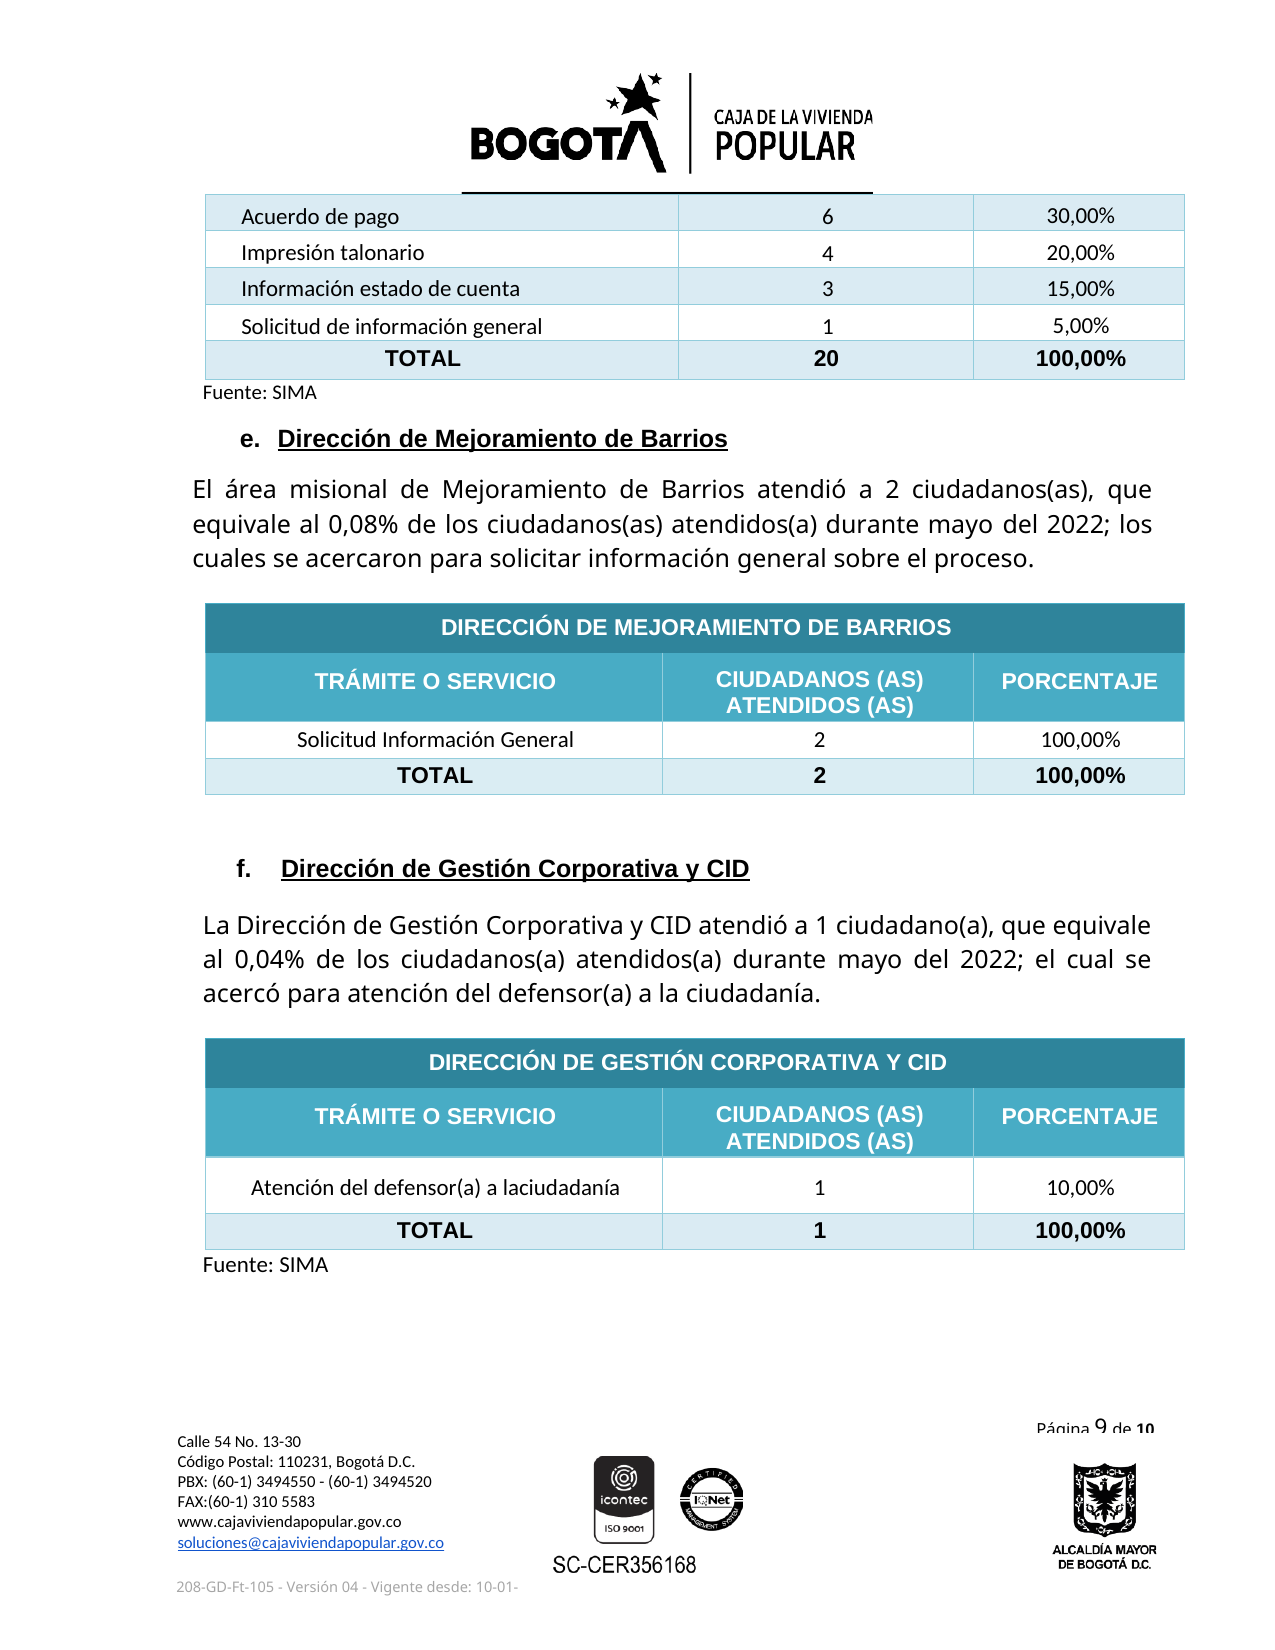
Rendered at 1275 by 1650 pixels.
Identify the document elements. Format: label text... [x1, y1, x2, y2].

table_cell 10,00% [974, 1158, 1184, 1213]
table_cell TRÁMITE O SERVICIO [206, 653, 662, 721]
table_cell 100,00% [974, 722, 1184, 758]
table_cell 4 [679, 231, 973, 267]
table_cell Solicitud Información General [206, 722, 662, 758]
table_cell 15,00% [974, 268, 1184, 304]
table_cell CIUDADANOS (AS) ATENDIDOS (AS) [663, 653, 973, 721]
table_header 30,00% [974, 195, 1184, 230]
picture [553, 1456, 743, 1573]
subtitle Dirección de Mejoramiento de Barrios [239, 424, 1206, 453]
table_cell 20 [679, 341, 973, 379]
subtitle Dirección de Gestión Corporativa y CID [236, 854, 1206, 882]
table_cell 2 [663, 759, 973, 794]
table_cell 1 [663, 1158, 973, 1213]
table_cell 2 [663, 722, 973, 758]
text El área misional de Mejoramiento de Barrios atendió a 2 ciudadanos(as), que equivale al 0,08% de los ciudadanos(as) atendidos(a) durante mayo del 2022; los cuales se acercaron para solicitar información general sobre el proceso. [192, 472, 1153, 574]
picture [1052, 1463, 1157, 1569]
table_cell 100,00% [974, 759, 1184, 794]
table_cell TRÁMITE O SERVICIO [206, 1088, 662, 1156]
table_cell Impresión talonario [206, 231, 678, 267]
table_cell 100,00% [974, 341, 1184, 379]
table_cell 1 [679, 305, 973, 340]
text Fuente: SIMA [203, 1250, 1206, 1278]
table_cell TOTAL [206, 1214, 662, 1249]
text La Dirección de Gestión Corporativa y CID atendió a 1 ciudadano(a), que equivale al 0,04% de los ciudadanos(a) atendidos(a) durante mayo del 2022; el cual se acercó para atención del defensor(a) a la ciudadanía. [203, 907, 1153, 1009]
table_cell 1 [663, 1214, 973, 1249]
table_cell Información estado de cuenta [206, 268, 678, 304]
table_cell CIUDADANOS (AS) ATENDIDOS (AS) [663, 1088, 973, 1156]
table_cell PORCENTAJE [974, 1088, 1184, 1156]
table_cell 20,00% [974, 231, 1184, 267]
table_header 6 [679, 195, 973, 230]
picture [461, 73, 873, 194]
table_cell 5,00% [974, 305, 1184, 340]
table_cell TOTAL [206, 759, 662, 794]
table_header DIRECCIÓN DE MEJORAMIENTO DE BARRIOS [206, 604, 1184, 653]
table_header Acuerdo de pago [206, 195, 678, 230]
table_header DIRECCIÓN DE GESTIÓN CORPORATIVA Y CID [206, 1039, 1184, 1088]
table_cell Solicitud de información general [206, 305, 678, 340]
table_cell Atención del defensor(a) a laciudadanía [206, 1158, 662, 1213]
table_cell TOTAL [206, 341, 678, 379]
table_cell PORCENTAJE [974, 653, 1184, 721]
table_cell 3 [679, 268, 973, 304]
text Fuente: SIMA [203, 380, 1206, 404]
table_cell 100,00% [974, 1214, 1184, 1249]
